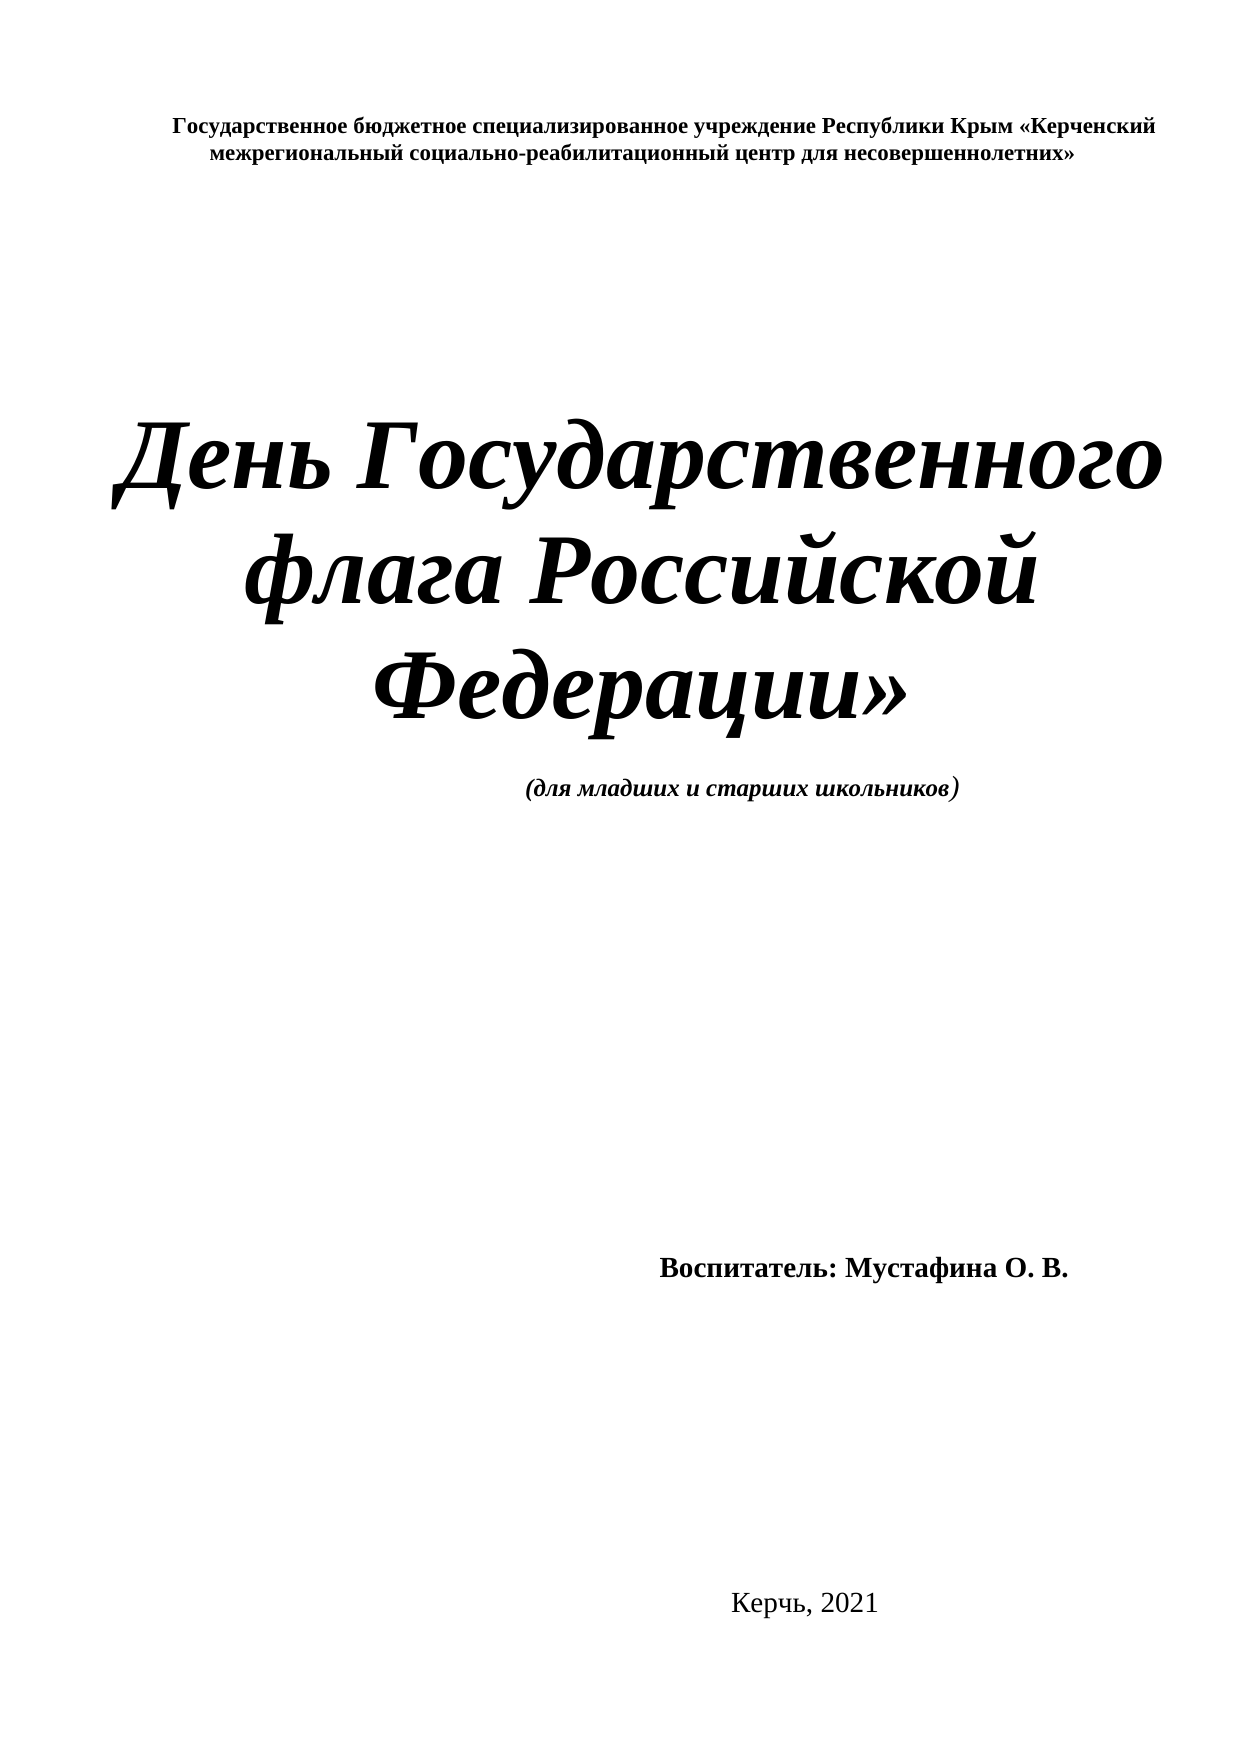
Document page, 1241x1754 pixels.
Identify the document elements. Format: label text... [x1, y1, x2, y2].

text День Государственного флага Российской [89, 395, 1196, 625]
text Государственное бюджетное специализированное учреждение Республики Крым «Керченский межрегиональный социально-реабилитационный центр для несовершеннолетних» [89, 112, 1196, 165]
text Керчь, 2021 [89, 1585, 1196, 1619]
text Воспитатель: Мустафина О. В. [89, 1251, 1196, 1284]
text Федерации» [89, 625, 1196, 740]
text (для младших и старших школьников) [89, 769, 1196, 803]
